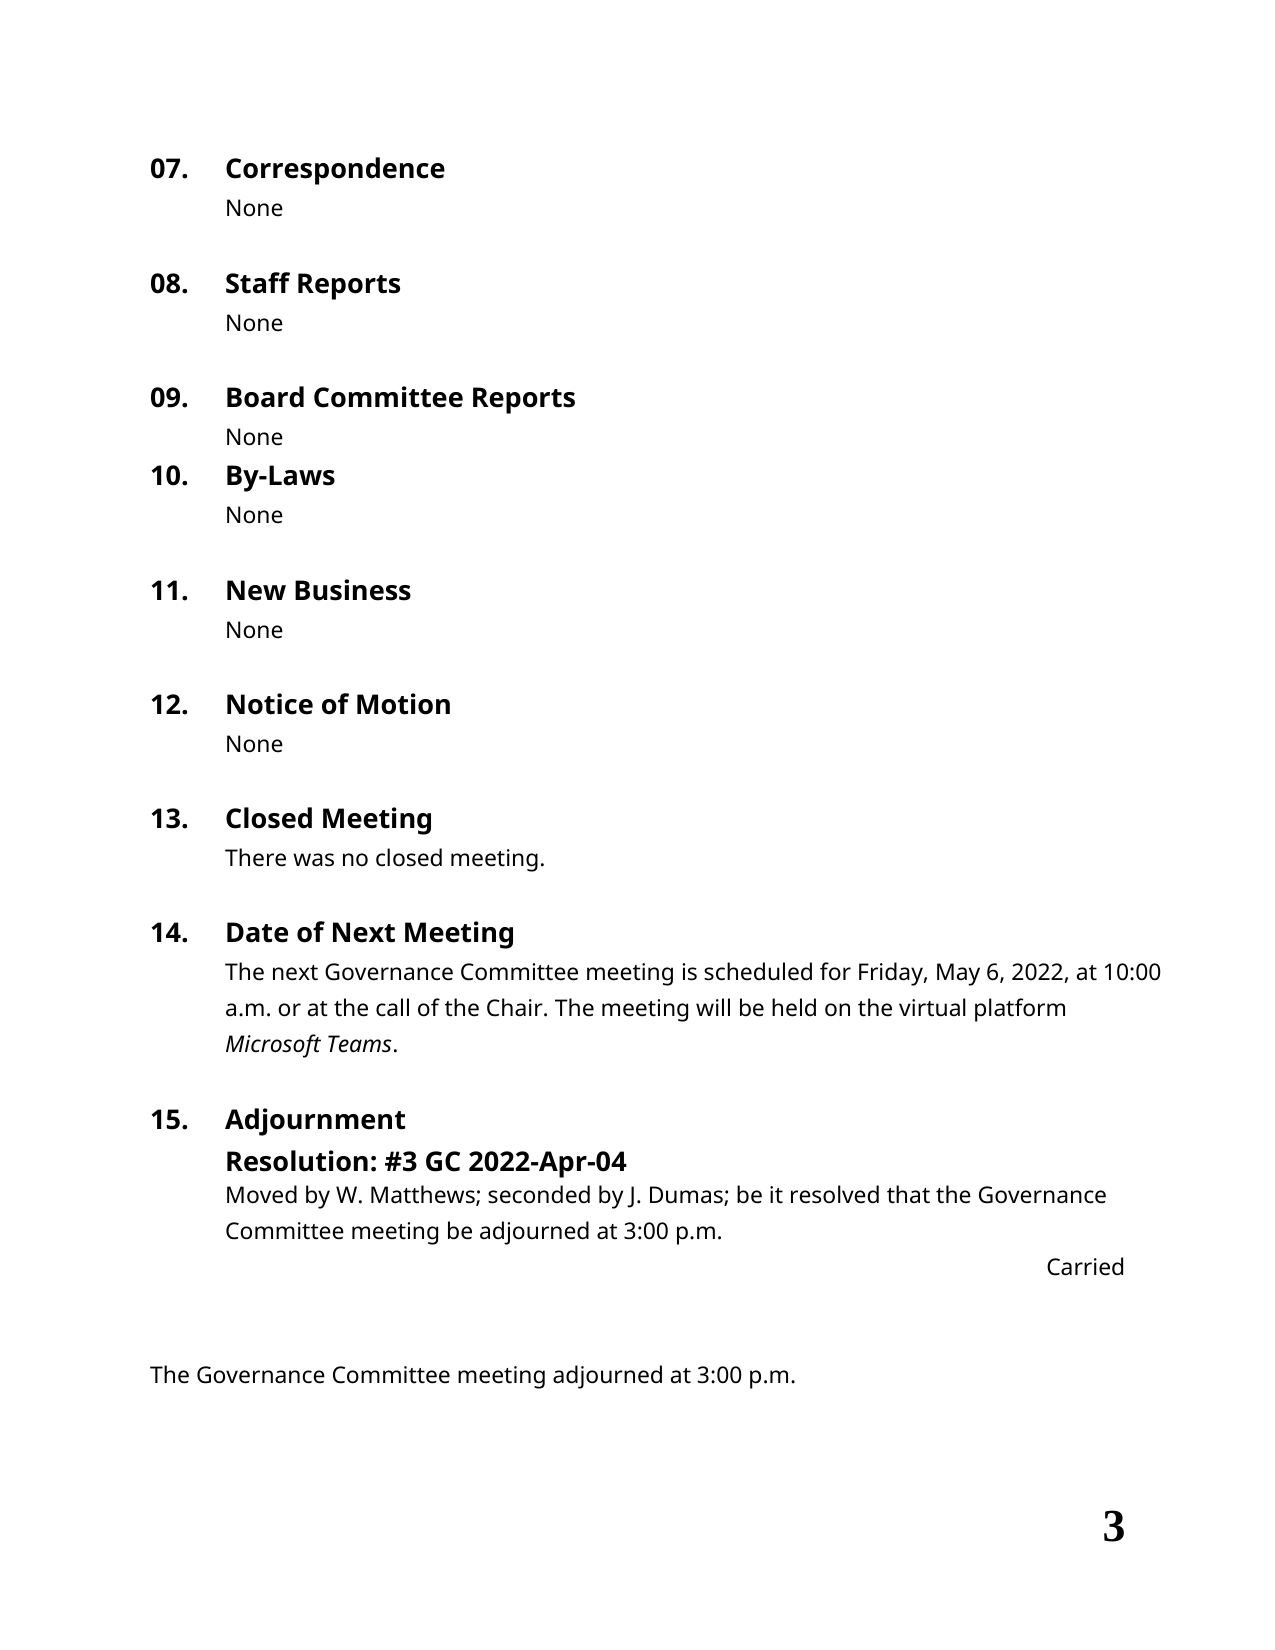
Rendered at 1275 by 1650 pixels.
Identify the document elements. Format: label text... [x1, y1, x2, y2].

text 09. Board Committee Reports [150, 378, 1125, 415]
text None [225, 499, 1125, 531]
text Resolution: #3 GC 2022-Apr-04 [225, 1142, 1125, 1179]
text None [225, 613, 1125, 645]
text 11. New Business [150, 571, 1125, 608]
text None [150, 728, 1125, 759]
text None [150, 307, 1125, 338]
text 07. Correspondence [150, 150, 1125, 187]
text 13. Closed Meeting [150, 800, 1125, 837]
text The Governance Committee meeting adjourned at 3:00 p.m. [150, 1359, 1125, 1390]
text There was no closed meeting. [225, 842, 1125, 873]
text 14. Date of Next Meeting [150, 914, 1125, 951]
text None [150, 421, 1125, 452]
text Moved by W. Matthews; seconded by J. Dumas; be it resolved that the Governance Committee meeting be adjourned at 3:00 p.m. [225, 1179, 1125, 1247]
text 12. Notice of Motion [150, 685, 1125, 722]
text None [150, 192, 1125, 224]
text 10. By-Laws [150, 457, 1125, 494]
text 08. Staff Reports [150, 264, 1125, 301]
text Carried [150, 1251, 1125, 1282]
text The next Governance Committee meeting is scheduled for Friday, May 6, 2022, at 10:00 a.m. or at the call of the Chair. The meeting will be held on the virtual platform Microsoft Teams. [225, 956, 1162, 1059]
text 15. Adjournment [150, 1100, 1125, 1137]
